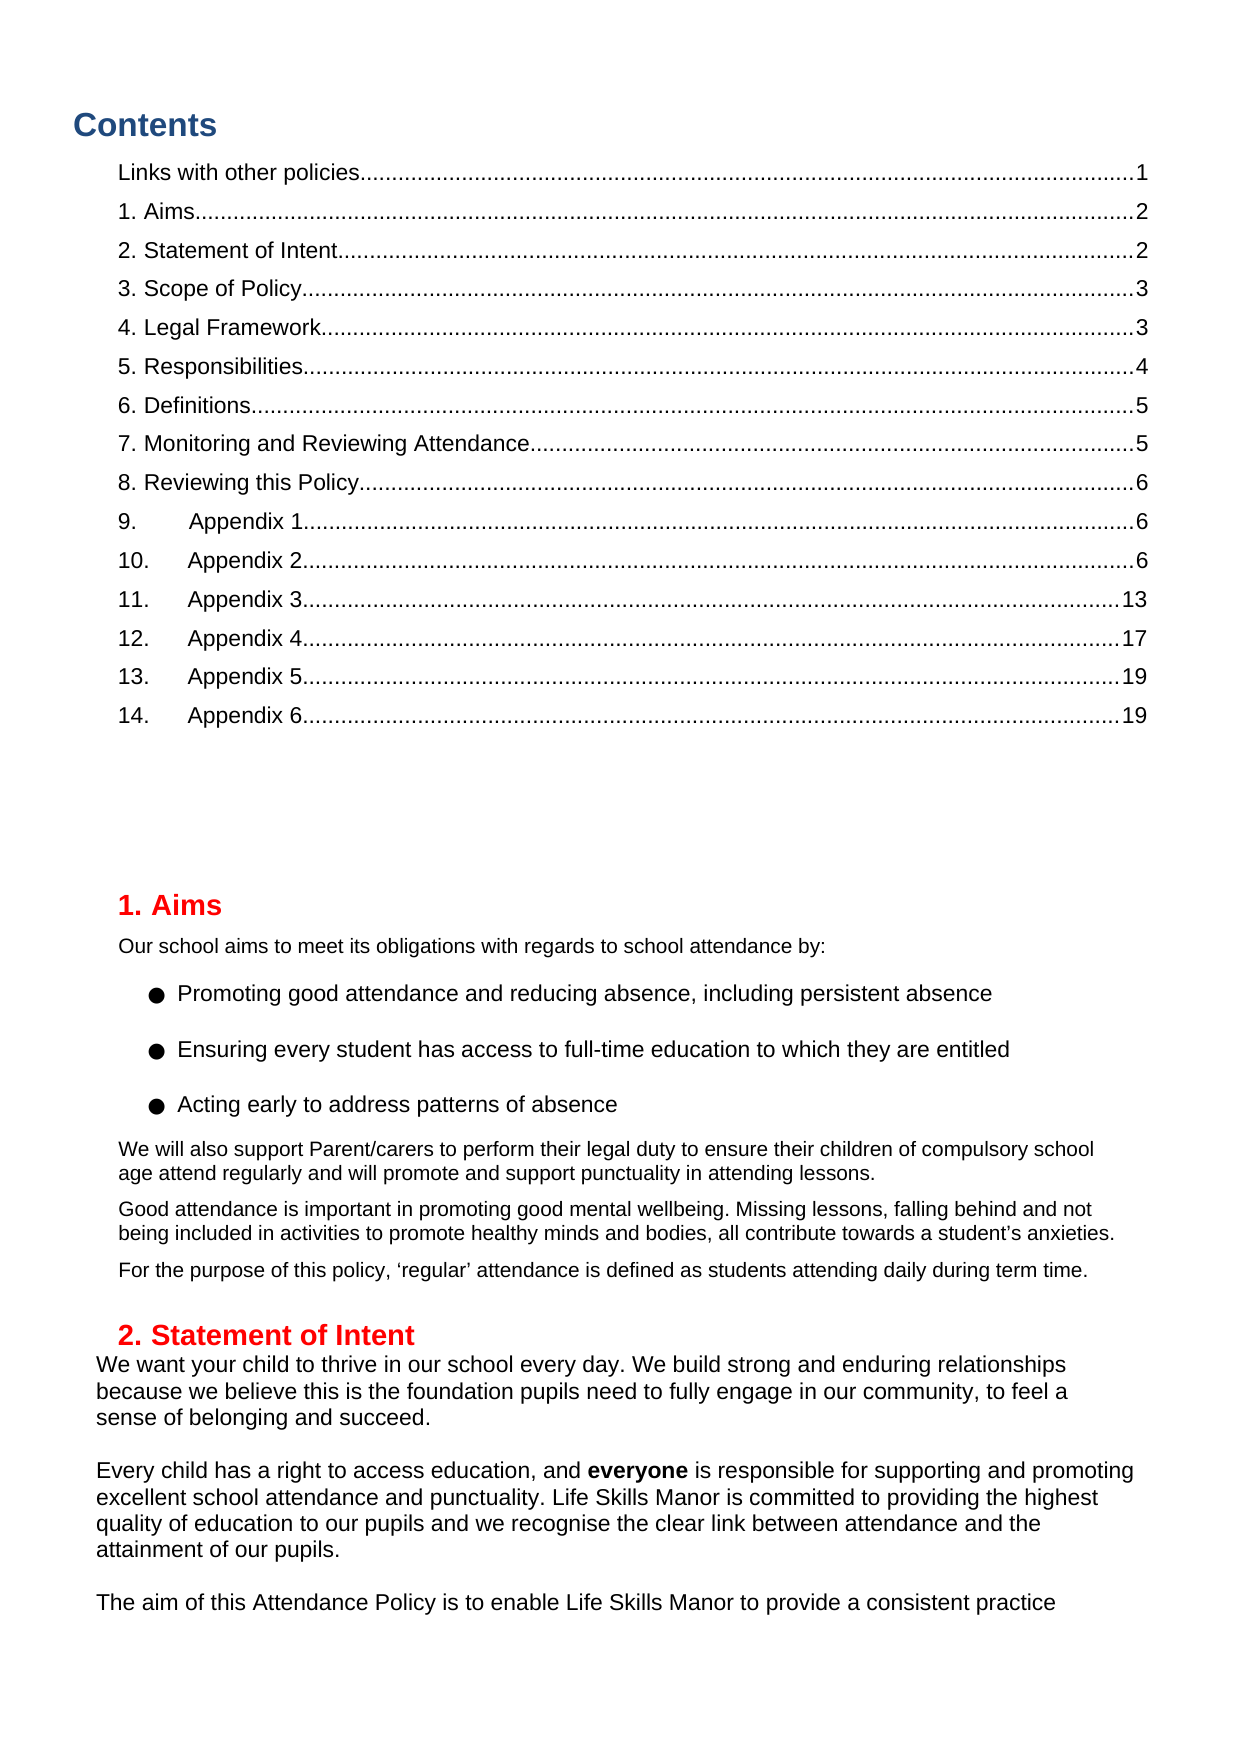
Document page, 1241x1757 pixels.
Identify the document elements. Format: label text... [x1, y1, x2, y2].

list Statement of Intent 2 [118, 237, 1161, 263]
list Appendix 4 17 [118, 624, 1161, 651]
subtitle Statement of Intent [118, 1318, 1161, 1351]
text Good attendance is important in promoting good mental wellbeing. Missing lessons, falling behind and not being included in activities to promote healthy minds and bodies, all contribute towards a student’s anxieties. [118, 1197, 1117, 1245]
text We want your child to thrive in our school every day. We build strong and enduring relationships because we believe this is the foundation pupils need to fully engage in our community, to feel a sense of belonging and succeed. [96, 1351, 1135, 1431]
list Definitions 5 [118, 392, 1161, 418]
list Monitoring and Reviewing Attendance 5 [118, 430, 1161, 457]
list Appendix 5 19 [118, 663, 1161, 689]
list Scope of Policy 3 [118, 275, 1161, 302]
list Responsibilities 4 [118, 353, 1161, 379]
list Aims 2 [118, 198, 1161, 224]
text Contents [73, 105, 1161, 144]
text Every child has a right to access education, and everyone is responsible for supporting and promoting excellent school attendance and punctuality. Life Skills Manor is committed to providing the highest quality of education to our pupils and we recognise the clear link between attendance and the attainment of our pupils. [96, 1457, 1135, 1562]
list Appendix 2 6 [118, 547, 1161, 573]
list Appendix 6 19 [118, 702, 1161, 728]
list Appendix 1 6 [118, 508, 1161, 534]
list Promoting good attendance and reducing absence, including persistent absence [147, 971, 1161, 1014]
text We will also support Parent/carers to perform their legal duty to ensure their children of compulsory school age attend regularly and will promote and support punctuality in attending lessons. [118, 1137, 1117, 1185]
text The aim of this Attendance Policy is to enable Life Skills Manor to provide a consistent practice [96, 1589, 1161, 1615]
text Our school aims to meet its obligations with regards to school attendance by: [118, 934, 1161, 958]
list Reviewing this Policy 6 [118, 469, 1161, 496]
list Acting early to address patterns of absence [147, 1081, 1161, 1124]
list Ensuring every student has access to full-time education to which they are entitled [147, 1026, 1161, 1069]
text For the purpose of this policy, ‘regular’ attendance is defined as students attending daily during term time. [118, 1257, 1161, 1281]
list Legal Framework 3 [118, 314, 1161, 341]
text Links with other policies 1 [118, 159, 1161, 186]
subtitle Aims [118, 888, 1161, 921]
list Appendix 3 13 [118, 586, 1161, 612]
